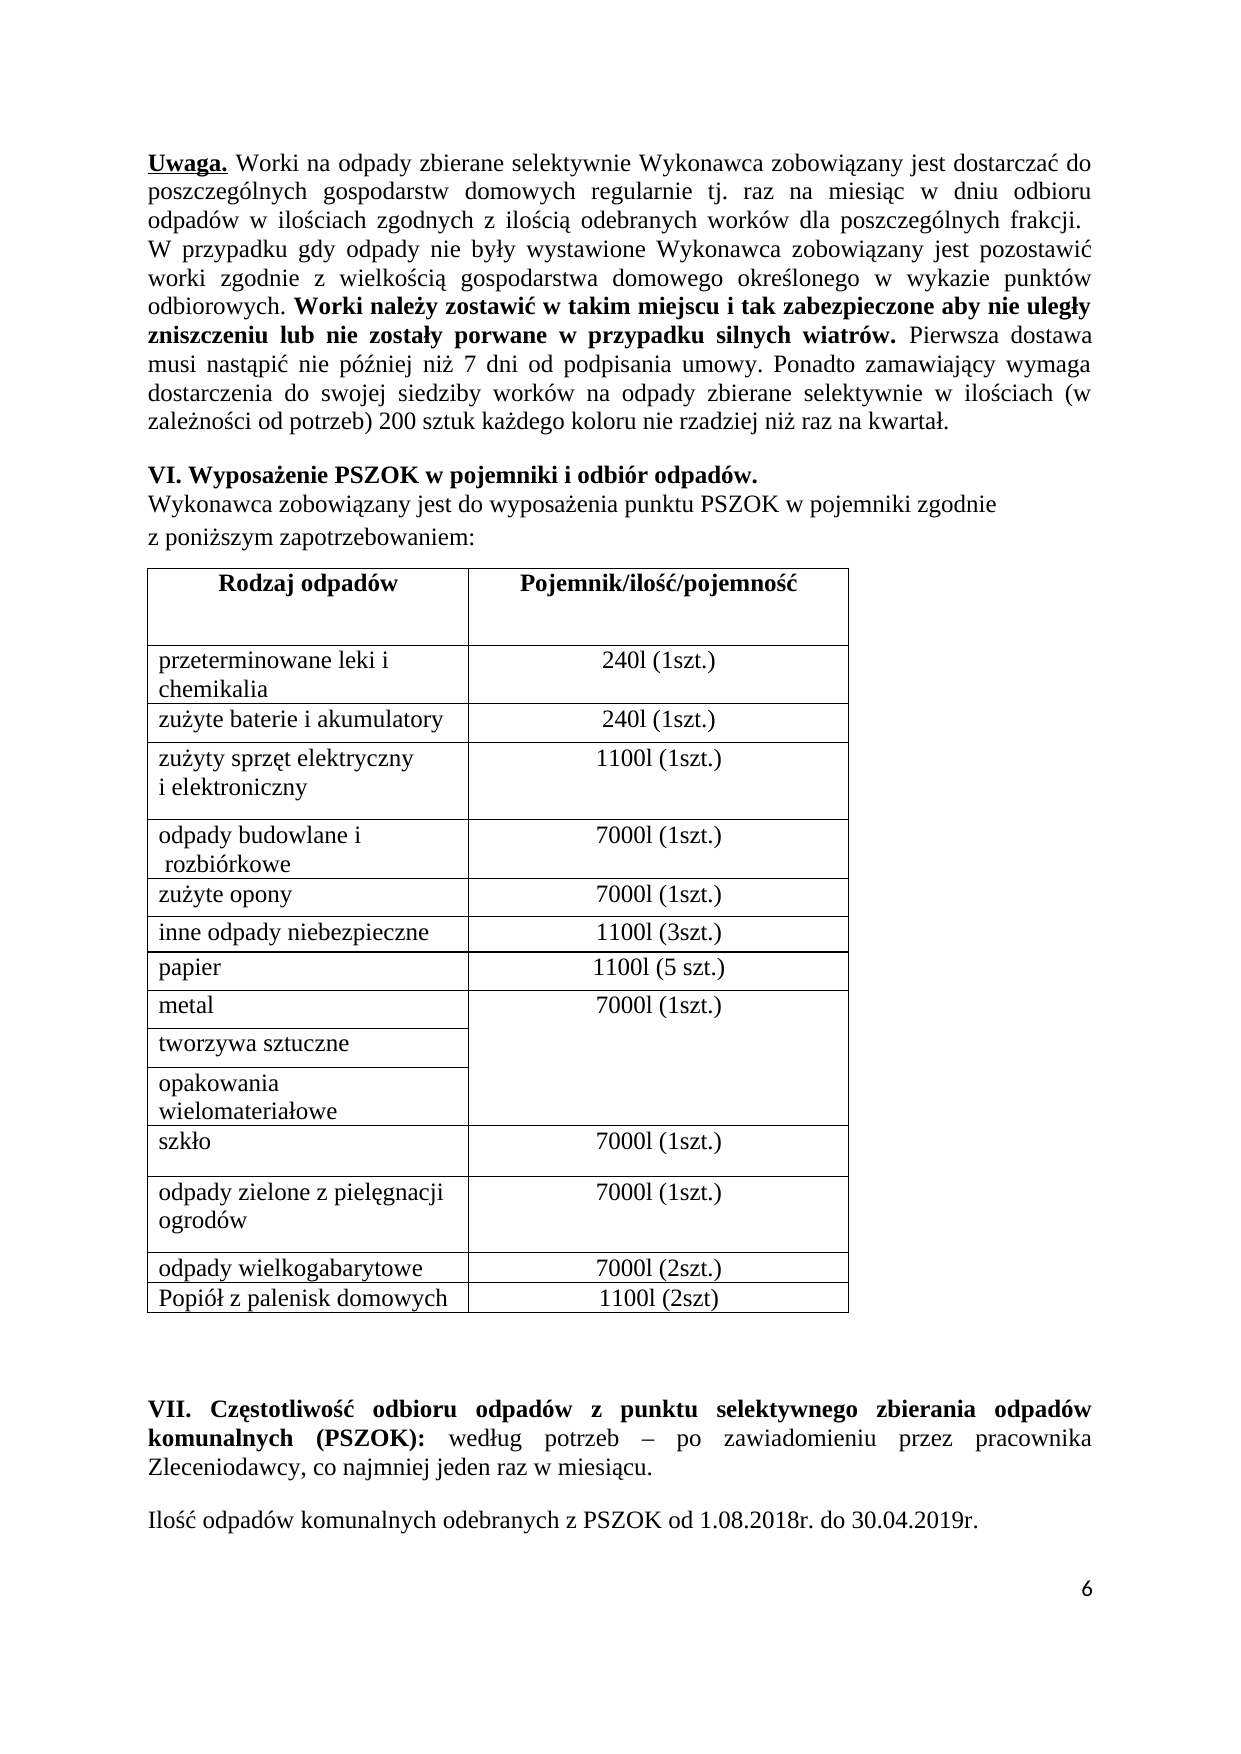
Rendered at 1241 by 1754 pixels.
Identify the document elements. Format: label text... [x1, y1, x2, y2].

table_cell 1100l (1szt.) [469, 743, 848, 819]
table_cell metal [148, 991, 468, 1027]
table_cell 240l (1szt.) [469, 704, 848, 742]
table_cell inne odpady niebezpieczne [148, 917, 468, 951]
table_cell odpady wielkogabarytowe [148, 1253, 468, 1282]
text VII. Częstotliwość odbioru odpadów z punktu selektywnego zbierania odpadów komunalnych (PSZOK): według potrzeb – po zawiadomieniu przez pracownika Zleceniodawcy, co najmniej jeden raz w miesiącu. [148, 1394, 1092, 1481]
table_cell szkło [148, 1126, 468, 1176]
table_cell 7000l (1szt.) [469, 820, 848, 878]
table_cell zużyte baterie i akumulatory [148, 704, 468, 742]
table_cell 7000l (1szt.) [469, 991, 848, 1125]
table_cell tworzywa sztuczne [148, 1029, 468, 1067]
table_cell Popiół z palenisk domowych [148, 1283, 468, 1312]
table_cell zużyte opony [148, 879, 468, 916]
table_cell 7000l (2szt.) [469, 1253, 848, 1282]
table_cell 240l (1szt.) [469, 646, 848, 703]
table_cell 1100l (3szt.) [469, 917, 848, 951]
table_cell 1100l (2szt) [469, 1283, 848, 1312]
table_cell 1100l (5 szt.) [469, 953, 848, 989]
text Ilość odpadów komunalnych odebranych z PSZOK od 1.08.2018r. do 30.04.2019r. [148, 1506, 1092, 1534]
table_cell 7000l (1szt.) [469, 1177, 848, 1252]
table_cell 7000l (1szt.) [469, 1126, 848, 1176]
table_header Pojemnik/ilość/pojemność [469, 569, 848, 644]
table_cell 7000l (1szt.) [469, 879, 848, 916]
table_cell przeterminowane leki i chemikalia [148, 646, 468, 703]
table_cell papier [148, 953, 468, 989]
text VI. Wyposażenie PSZOK w pojemniki i odbiór odpadów. [148, 460, 1092, 489]
table_cell opakowania wielomateriałowe [148, 1068, 468, 1125]
table_header Rodzaj odpadów [148, 569, 468, 644]
text Uwaga. Worki na odpady zbierane selektywnie Wykonawca zobowiązany jest dostarczać do poszczególnych gospodarstw domowych regularnie tj. raz na miesiąc w dniu odbioru odpadów w ilościach zgodnych z ilością odebranych worków dla poszczególnych frakcji. W przypadku gdy odpady nie były wystawione Wykonawca zobowiązany jest pozostawić worki zgodnie z wielkością gospodarstwa domowego określonego w wykazie punktów odbiorowych. Worki należy zostawić w takim miejscu i tak zabezpieczone aby nie uległy zniszczeniu lub nie zostały porwane w przypadku silnych wiatrów. Pierwsza dostawa musi nastąpić nie później niż 7 dni od podpisania umowy. Ponadto zamawiający wymaga dostarczenia do swojej siedziby worków na odpady zbierane selektywnie w ilościach (w zależności od potrzeb) 200 sztuk każdego koloru nie rzadziej niż raz na kwartał. [148, 148, 1092, 435]
text Wykonawca zobowiązany jest do wyposażenia punktu PSZOK w pojemniki zgodnie z poniższym zapotrzebowaniem: [148, 489, 1092, 551]
table_cell odpady zielone z pielęgnacji ogrodów [148, 1177, 468, 1252]
table_cell zużyty sprzęt elektryczny i elektroniczny [148, 743, 468, 819]
table_cell odpady budowlane i rozbiórkowe [148, 820, 468, 878]
